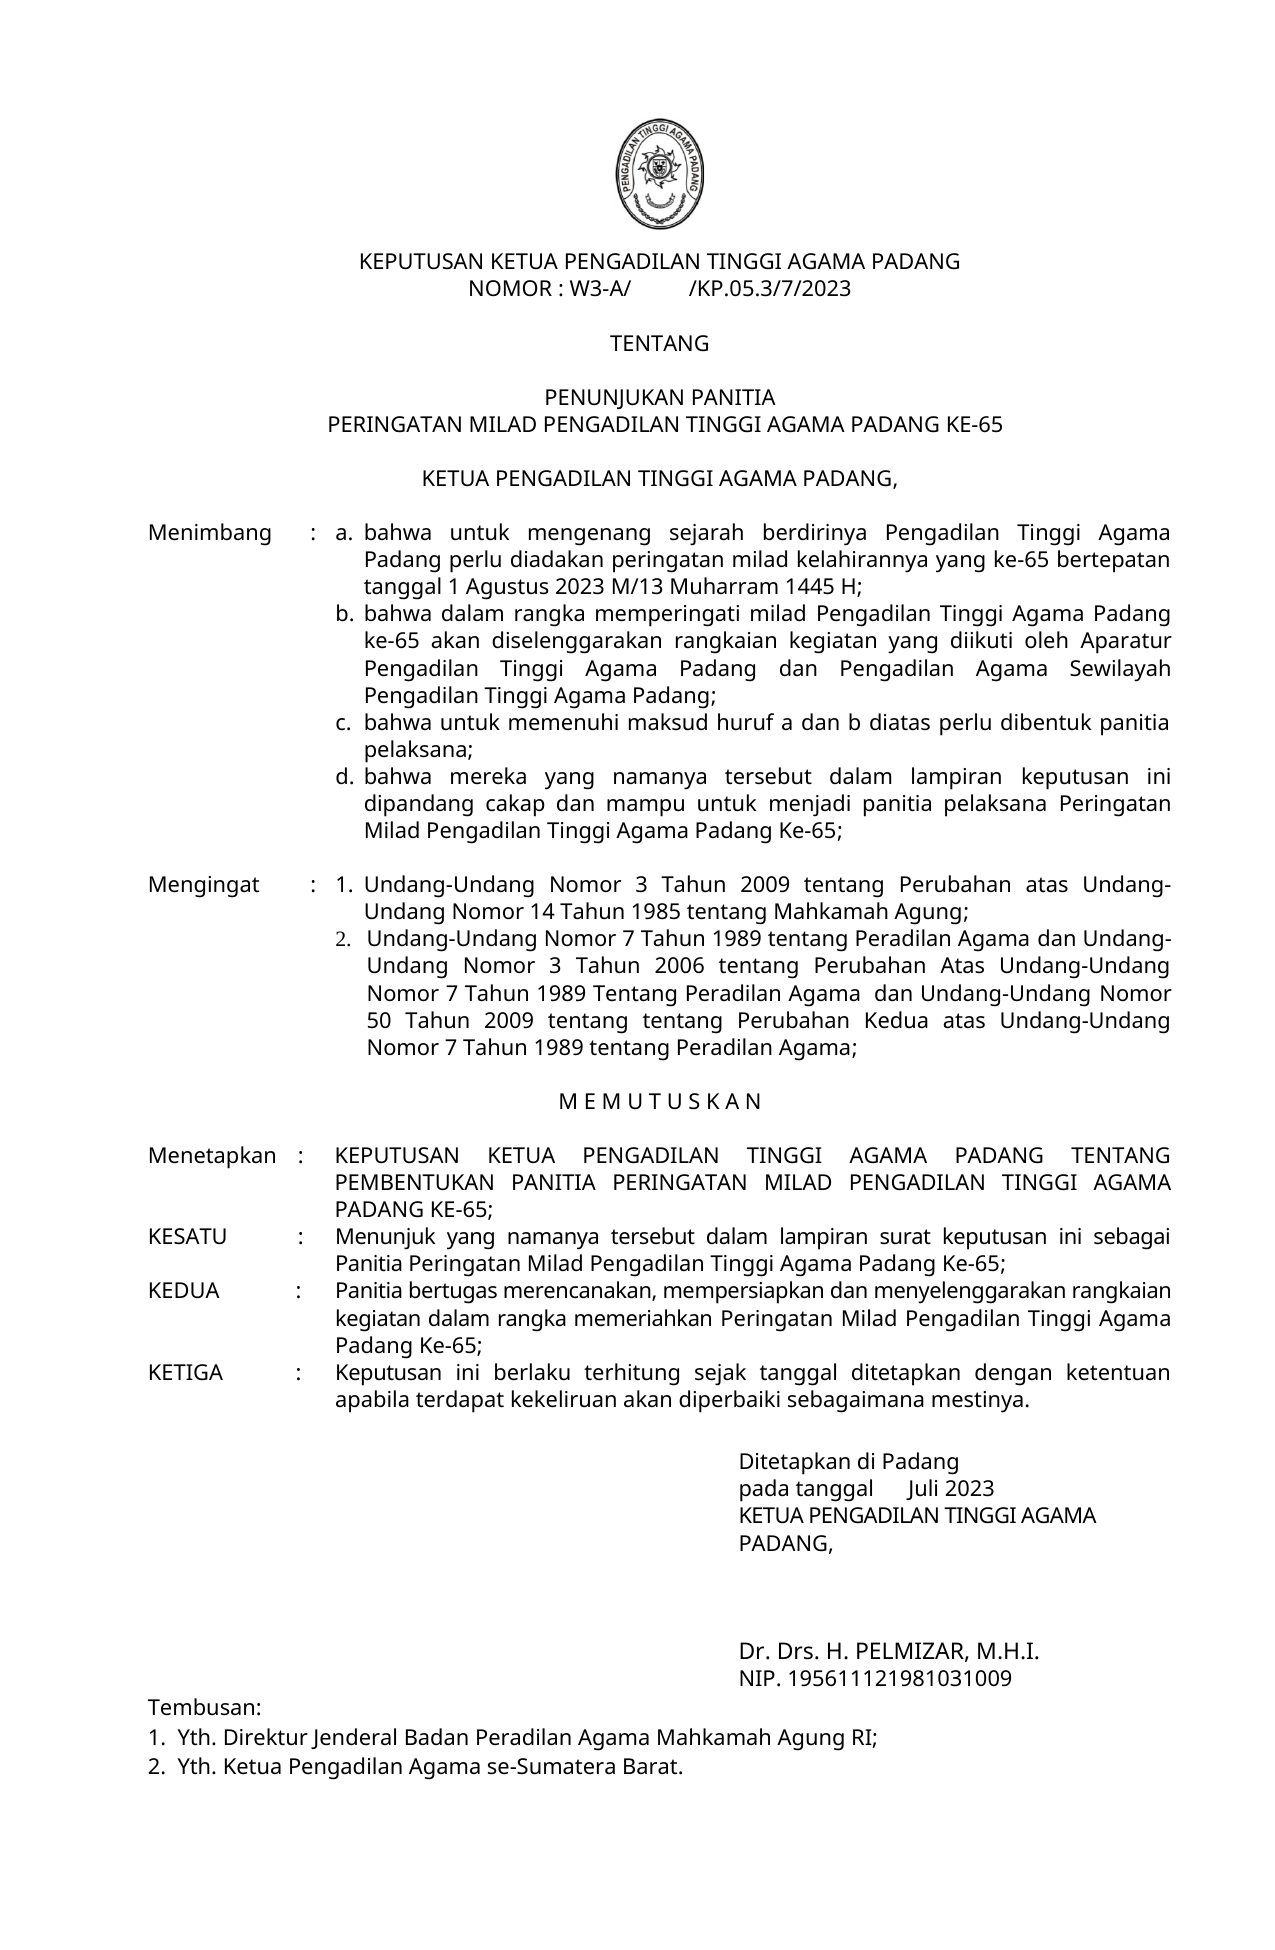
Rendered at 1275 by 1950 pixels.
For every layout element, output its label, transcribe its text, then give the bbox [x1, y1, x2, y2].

text NIP. 195611121981031009 [738, 1665, 1172, 1692]
list Tembusan: [148, 1692, 1172, 1722]
list Undang-Undang Nomor 7 Tahun 1989 tentang Peradilan Agama dan Undang-Undang Nomor 3 Tahun 2006 tentang Perubahan Atas Undang-Undang Nomor 7 Tahun 1989 Tentang Peradilan Agama dan Undang-Undang Nomor 50 Tahun 2009 tentang tentang Perubahan Kedua atas Undang-Undang Nomor 7 Tahun 1989 tentang Peradilan Agama; [335, 925, 1172, 1061]
text PENUNJUKAN PANITIA [148, 383, 1172, 411]
text Ditetapkan di Padang [738, 1448, 1172, 1475]
text pada tanggal Juli 2023 [738, 1475, 1172, 1502]
text KETIGA : Keputusan ini berlaku terhitung sejak tanggal ditetapkan dengan ketentuan apabila terdapat kekeliruan akan diperbaiki sebagaimana mestinya. [148, 1358, 1172, 1413]
text KESATU : Menunjuk yang namanya tersebut dalam lampiran surat keputusan ini sebagai Panitia Peringatan Milad Pengadilan Tinggi Agama Padang Ke-65; [148, 1223, 1172, 1277]
list Yth. Ketua Pengadilan Agama se-Sumatera Barat. [148, 1751, 1172, 1781]
text KEDUA : Panitia bertugas merencanakan, mempersiapkan dan menyelenggarakan rangkaian kegiatan dalam rangka memeriahkan Peringatan Milad Pengadilan Tinggi Agama Padang Ke-65; [148, 1277, 1172, 1358]
text TENTANG [148, 329, 1172, 356]
text d. bahwa mereka yang namanya tersebut dalam lampiran keputusan ini dipandang cakap dan mampu untuk menjadi panitia pelaksana Peringatan Milad Pengadilan Tinggi Agama Padang Ke-65; [148, 763, 1172, 844]
text b. bahwa dalam rangka memperingati milad Pengadilan Tinggi Agama Padang ke-65 akan diselenggarakan rangkaian kegiatan yang diikuti oleh Aparatur Pengadilan Tinggi Agama Padang dan Pengadilan Agama Sewilayah Pengadilan Tinggi Agama Padang; [148, 600, 1172, 708]
text KETUA PENGADILAN TINGGI AGAMA PADANG, [738, 1502, 1172, 1556]
text Mengingat : 1. Undang-Undang Nomor 3 Tahun 2009 tentang Perubahan atas Undang-Undang Nomor 14 Tahun 1985 tentang Mahkamah Agung; [148, 871, 1172, 925]
text NOMOR : W3-A/ /KP.05.3/7/2023 [148, 275, 1172, 302]
title KEPUTUSAN KETUA PENGADILAN TINGGI AGAMA PADANG [148, 248, 1172, 275]
text Menimbang : a. bahwa untuk mengenang sejarah berdirinya Pengadilan Tinggi Agama Padang perlu diadakan peringatan milad kelahirannya yang ke-65 bertepatan tanggal 1 Agustus 2023 M/13 Muharram 1445 H; [148, 519, 1172, 600]
subtitle KETUA PENGADILAN TINGGI AGAMA PADANG, [148, 465, 1172, 492]
picture [615, 118, 705, 230]
text Menetapkan : KEPUTUSAN KETUA PENGADILAN TINGGI AGAMA PADANG TENTANG PEMBENTUKAN PANITIA PERINGATAN MILAD PENGADILAN TINGGI AGAMA PADANG KE-65; [148, 1142, 1172, 1223]
text Dr. Drs. H. PELMIZAR, M.H.I. [738, 1638, 1172, 1665]
list Yth. Direktur Jenderal Badan Peradilan Agama Mahkamah Agung RI; [148, 1722, 1172, 1751]
subtitle M E M U T U S K A N [148, 1088, 1172, 1115]
text PERINGATAN MILAD PENGADILAN TINGGI AGAMA PADANG KE-65 [148, 411, 1172, 438]
text c. bahwa untuk memenuhi maksud huruf a dan b diatas perlu dibentuk panitia pelaksana; [148, 708, 1172, 763]
